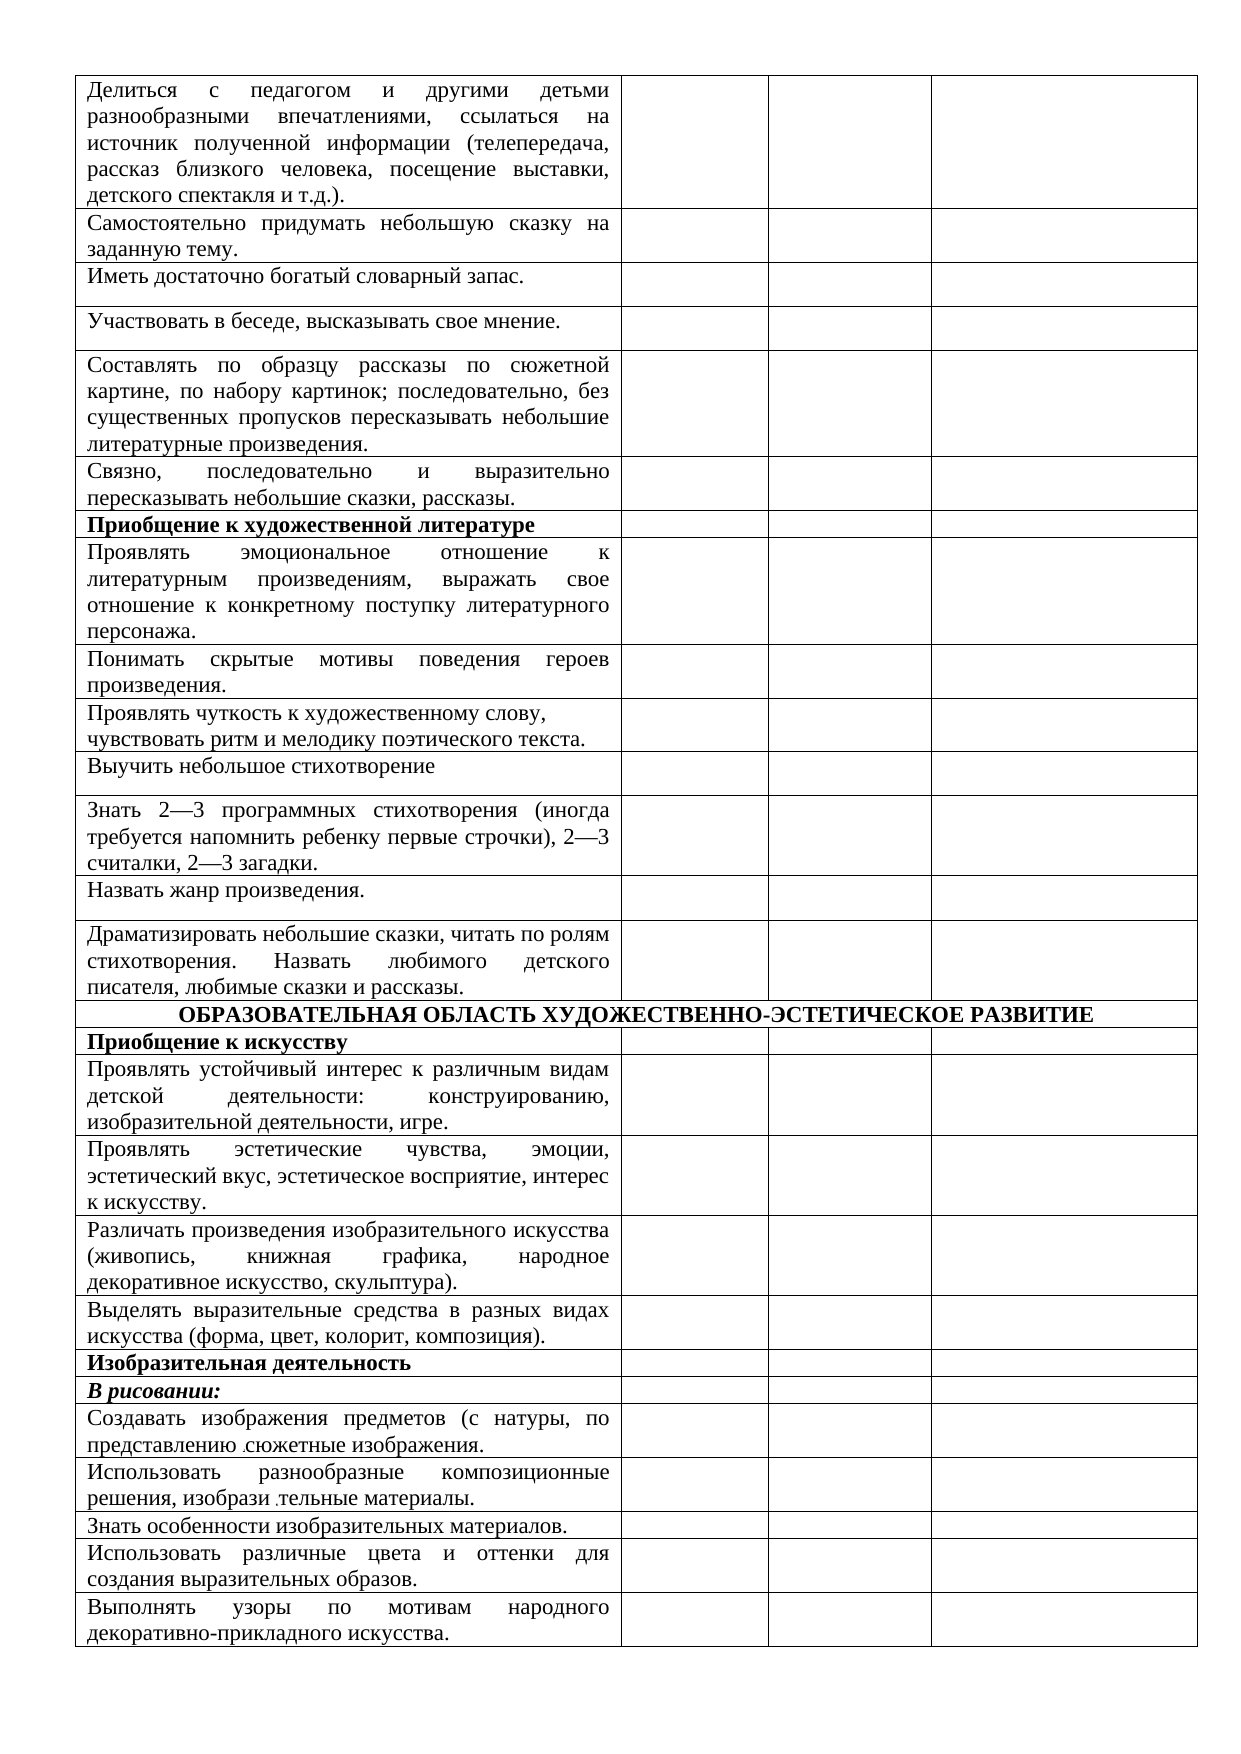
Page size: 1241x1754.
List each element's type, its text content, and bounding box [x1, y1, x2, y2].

table_cell [769, 1055, 931, 1134]
table_cell [622, 209, 768, 262]
table_cell [932, 876, 1197, 919]
table_cell [622, 1216, 768, 1295]
table_cell [932, 1055, 1197, 1134]
table_cell [932, 1377, 1197, 1403]
table_cell [769, 1539, 931, 1592]
table_cell Проявлять чуткость к художественному слову, чувствовать ритм и мелодику поэтического текста. [76, 699, 621, 751]
table_cell [932, 263, 1197, 306]
table_cell Назвать жанр произведения. [76, 876, 621, 919]
table_cell [622, 752, 768, 795]
table_cell [932, 645, 1197, 697]
table_header Делиться с педагогом и другими детьми разнообразными впечатлениями, ссылаться на источник полученной информации (телепередача, рассказ близкого человека, посещение выставки, детского спектакля и т.д.). [76, 76, 621, 208]
table_header [769, 76, 931, 208]
table_cell [769, 1216, 931, 1295]
table_cell [932, 1404, 1197, 1457]
table_cell [769, 538, 931, 644]
table_cell [769, 1377, 931, 1403]
table_cell [622, 876, 768, 919]
table_cell Знать особенности изобразительных материалов. [76, 1512, 621, 1538]
table_cell [932, 1028, 1197, 1054]
table_cell Создавать изображения предметов (с натуры, по представлению сюжетные изображения. [76, 1404, 621, 1457]
table_cell [622, 921, 768, 999]
table_cell [622, 1055, 768, 1134]
table_cell Связно, последовательно и выразительно пересказывать небольшие сказки, рассказы. [76, 457, 621, 510]
table_cell Драматизировать небольшие сказки, читать по ролям стихотворения. Назвать любимого детского писателя, любимые сказки и рассказы. [76, 921, 621, 999]
table_cell [932, 1350, 1197, 1376]
table_cell [769, 457, 931, 510]
table_cell [769, 1296, 931, 1348]
table_cell [932, 752, 1197, 795]
table_cell [932, 538, 1197, 644]
table_header [622, 76, 768, 208]
table_cell [769, 752, 931, 795]
table_cell [932, 1539, 1197, 1592]
table_cell [932, 1458, 1197, 1511]
table_cell [769, 1593, 931, 1646]
table_cell Проявлять эмоциональное отношение к литературным произведениям, выражать свое отношение к конкретному поступку литературного персонажа. [76, 538, 621, 644]
table_cell Приобщение к художественной литературе [76, 511, 621, 537]
table_cell [622, 1028, 768, 1054]
table_cell [769, 1512, 931, 1538]
table_cell [622, 457, 768, 510]
table_cell [769, 645, 931, 697]
table_cell [932, 796, 1197, 875]
table_cell [622, 1296, 768, 1348]
table_cell [932, 307, 1197, 350]
table_cell В рисовании: [76, 1377, 621, 1403]
table_cell [769, 1458, 931, 1511]
table_cell [769, 699, 931, 751]
table_cell [622, 538, 768, 644]
table_cell Различать произведения изобразительного искусства (живопись, книжная графика, народное декоративное искусство, скульптура). [76, 1216, 621, 1295]
table_cell Приобщение к искусству [76, 1028, 621, 1054]
table_cell [622, 1377, 768, 1403]
table_cell [622, 1512, 768, 1538]
table_cell [932, 1593, 1197, 1646]
table_cell [932, 1136, 1197, 1214]
table_cell [769, 307, 931, 350]
table_cell [932, 699, 1197, 751]
table_cell [932, 1216, 1197, 1295]
table_cell [769, 796, 931, 875]
table_cell Изобразительная деятельность [76, 1350, 621, 1376]
table_cell [932, 511, 1197, 537]
table_header [932, 76, 1197, 208]
table_cell Использовать различные цвета и оттенки для создания выразительных образов. [76, 1539, 621, 1592]
table_cell [622, 1458, 768, 1511]
table_cell [622, 699, 768, 751]
table_cell Выполнять узоры по мотивам народного декоративно-прикладного искусства. [76, 1593, 621, 1646]
table_cell Проявлять устойчивый интерес к различным видам детской деятельности: конструированию, изобразительной деятельности, игре. [76, 1055, 621, 1134]
table_cell [769, 511, 931, 537]
table_cell [622, 307, 768, 350]
table_cell [622, 1539, 768, 1592]
table_cell [769, 263, 931, 306]
table_cell [769, 1136, 931, 1214]
table_cell [769, 209, 931, 262]
table_cell Проявлять эстетические чувства, эмоции, эстетический вкус, эстетическое восприятие, интерес к искусству. [76, 1136, 621, 1214]
table_cell [622, 645, 768, 697]
table_cell [932, 351, 1197, 456]
table_cell Использовать разнообразные композиционные решения, изобрази тельные материалы. [76, 1458, 621, 1511]
table_cell [769, 1404, 931, 1457]
table_cell [932, 921, 1197, 999]
table_cell Выделять выразительные средства в разных видах искусства (форма, цвет, колорит, композиция). [76, 1296, 621, 1348]
table_cell Участвовать в беседе, высказывать свое мнение. [76, 307, 621, 350]
table_cell Иметь достаточно богатый словарный запас. [76, 263, 621, 306]
table_cell [769, 1028, 931, 1054]
table_cell Составлять по образцу рассказы по сюжетной картине, по набору картинок; последовательно, без существенных пропусков пересказывать небольшие литературные произведения. [76, 351, 621, 456]
table_cell Понимать скрытые мотивы поведения героев произведения. [76, 645, 621, 697]
table_cell [769, 876, 931, 919]
table_cell [622, 1593, 768, 1646]
table_cell [622, 1404, 768, 1457]
table_cell [622, 1350, 768, 1376]
table_cell [622, 351, 768, 456]
table_cell [622, 1136, 768, 1214]
table_cell [932, 457, 1197, 510]
table_cell ОБРАЗОВАТЕЛЬНАЯ ОБЛАСТЬ ХУДОЖЕСТВЕННО-ЭСТЕТИЧЕСКОЕ РАЗВИТИЕ [76, 1001, 1197, 1027]
table_cell [769, 351, 931, 456]
table_cell [622, 796, 768, 875]
table_cell [932, 1512, 1197, 1538]
table_cell Знать 2—3 программных стихотворения (иногда требуется напомнить ребенку первые строчки), 2—3 считалки, 2—3 загадки. [76, 796, 621, 875]
table_cell [932, 1296, 1197, 1348]
table_cell Выучить небольшое стихотворение [76, 752, 621, 795]
table_cell [769, 1350, 931, 1376]
table_cell [622, 511, 768, 537]
table_cell [769, 921, 931, 999]
table_cell [622, 263, 768, 306]
table_cell Самостоятельно придумать небольшую сказку на заданную тему. [76, 209, 621, 262]
table_cell [932, 209, 1197, 262]
